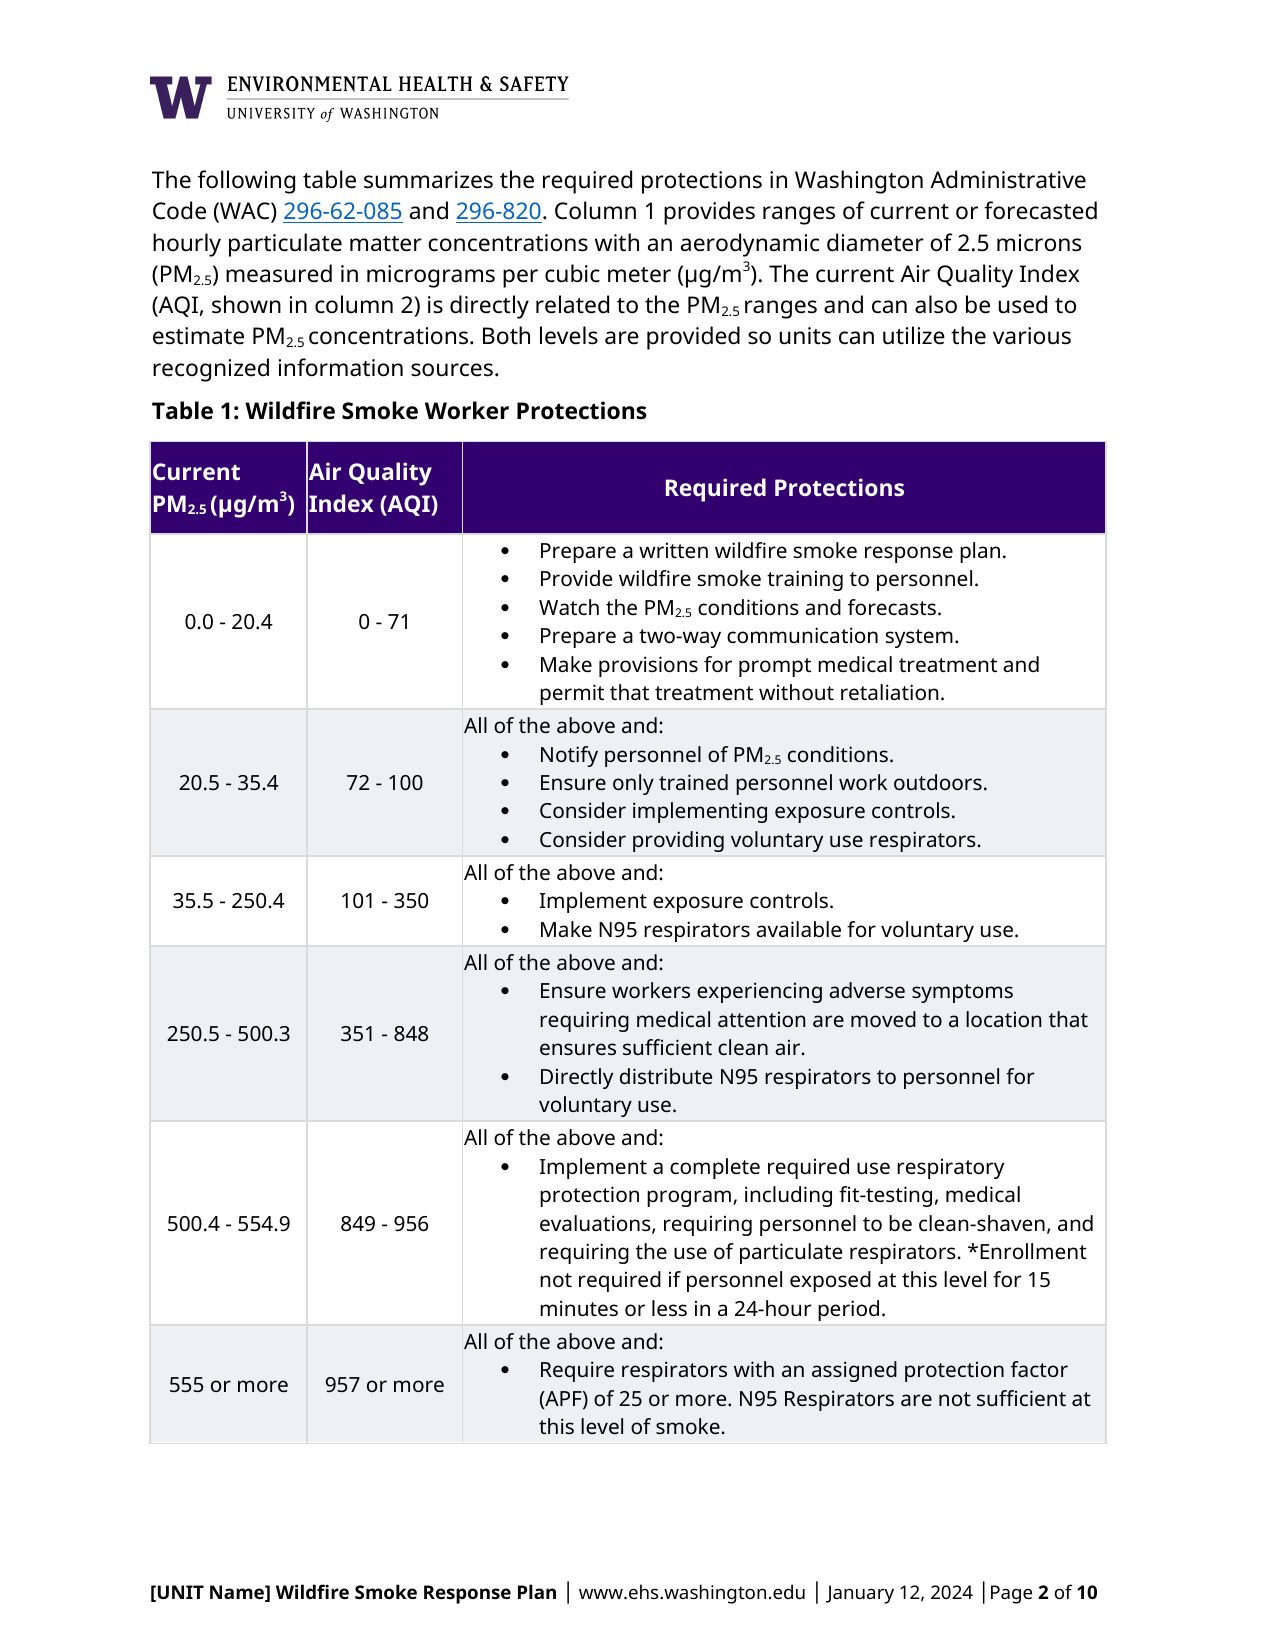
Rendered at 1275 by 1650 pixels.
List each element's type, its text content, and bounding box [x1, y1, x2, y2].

table_cell 35.5 - 250.4 [151, 857, 306, 945]
picture [150, 76, 569, 122]
table_cell All of the above and: Notify personnel of PM2.5 conditions. Ensure only trained personnel work outdoors. Consider implementing exposure controls. Consider providing voluntary use respirators. [463, 710, 1105, 855]
table_cell 849 - 956 [308, 1122, 462, 1324]
table_header The following table summarizes the required protections in Washington Administrative Code (WAC) 296-62-085 and 296-820. Column 1 provides ranges of current or forecasted hourly particulate matter concentrations with an aerodynamic diameter of 2.5 microns (PM2.5) measured in micrograms per cubic meter (µg/m3). The current Air Quality Index (AQI, shown in column 2) is directly related to the PM2.5 ranges and can also be used to estimate PM2.5 concentrations. Both levels are provided so units can utilize the various recognized information sources. Table 1: Wildfire Smoke Worker Protections [150, 150, 1106, 441]
table_cell 957 or more [308, 1326, 462, 1442]
table_cell Required Protections [463, 442, 1105, 533]
table_cell 20.5 - 35.4 [151, 710, 306, 855]
table_cell 351 - 848 [308, 947, 462, 1120]
table_cell Current PM2.5 (μg/m3) [151, 442, 306, 533]
table_cell 101 - 350 [308, 857, 462, 945]
table_cell All of the above and: Implement a complete required use respiratory protection program, including fit-testing, medical evaluations, requiring personnel to be clean-shaven, and requiring the use of particulate respirators. *Enrollment not required if personnel exposed at this level for 15 minutes or less in a 24-hour period. [463, 1122, 1105, 1324]
table_cell 72 - 100 [308, 710, 462, 855]
table_cell All of the above and: Ensure workers experiencing adverse symptoms requiring medical attention are moved to a location that ensures sufficient clean air. Directly distribute N95 respirators to personnel for voluntary use. [463, 947, 1105, 1120]
table_cell 555 or more [151, 1326, 306, 1442]
table_cell Prepare a written wildfire smoke response plan. Provide wildfire smoke training to personnel. Watch the PM2.5 conditions and forecasts. Prepare a two-way communication system. Make provisions for prompt medical treatment and permit that treatment without retaliation. [463, 535, 1105, 708]
table_cell All of the above and: Require respirators with an assigned protection factor (APF) of 25 or more. N95 Respirators are not sufficient at this level of smoke. [463, 1326, 1105, 1442]
table_cell Air Quality Index (AQI) [308, 442, 462, 533]
table_cell 500.4 - 554.9 [151, 1122, 306, 1324]
table_cell All of the above and: Implement exposure controls. Make N95 respirators available for voluntary use. [463, 857, 1105, 945]
table_cell 0.0 - 20.4 [151, 535, 306, 708]
table_cell 0 - 71 [308, 535, 462, 708]
table_cell 250.5 - 500.3 [151, 947, 306, 1120]
